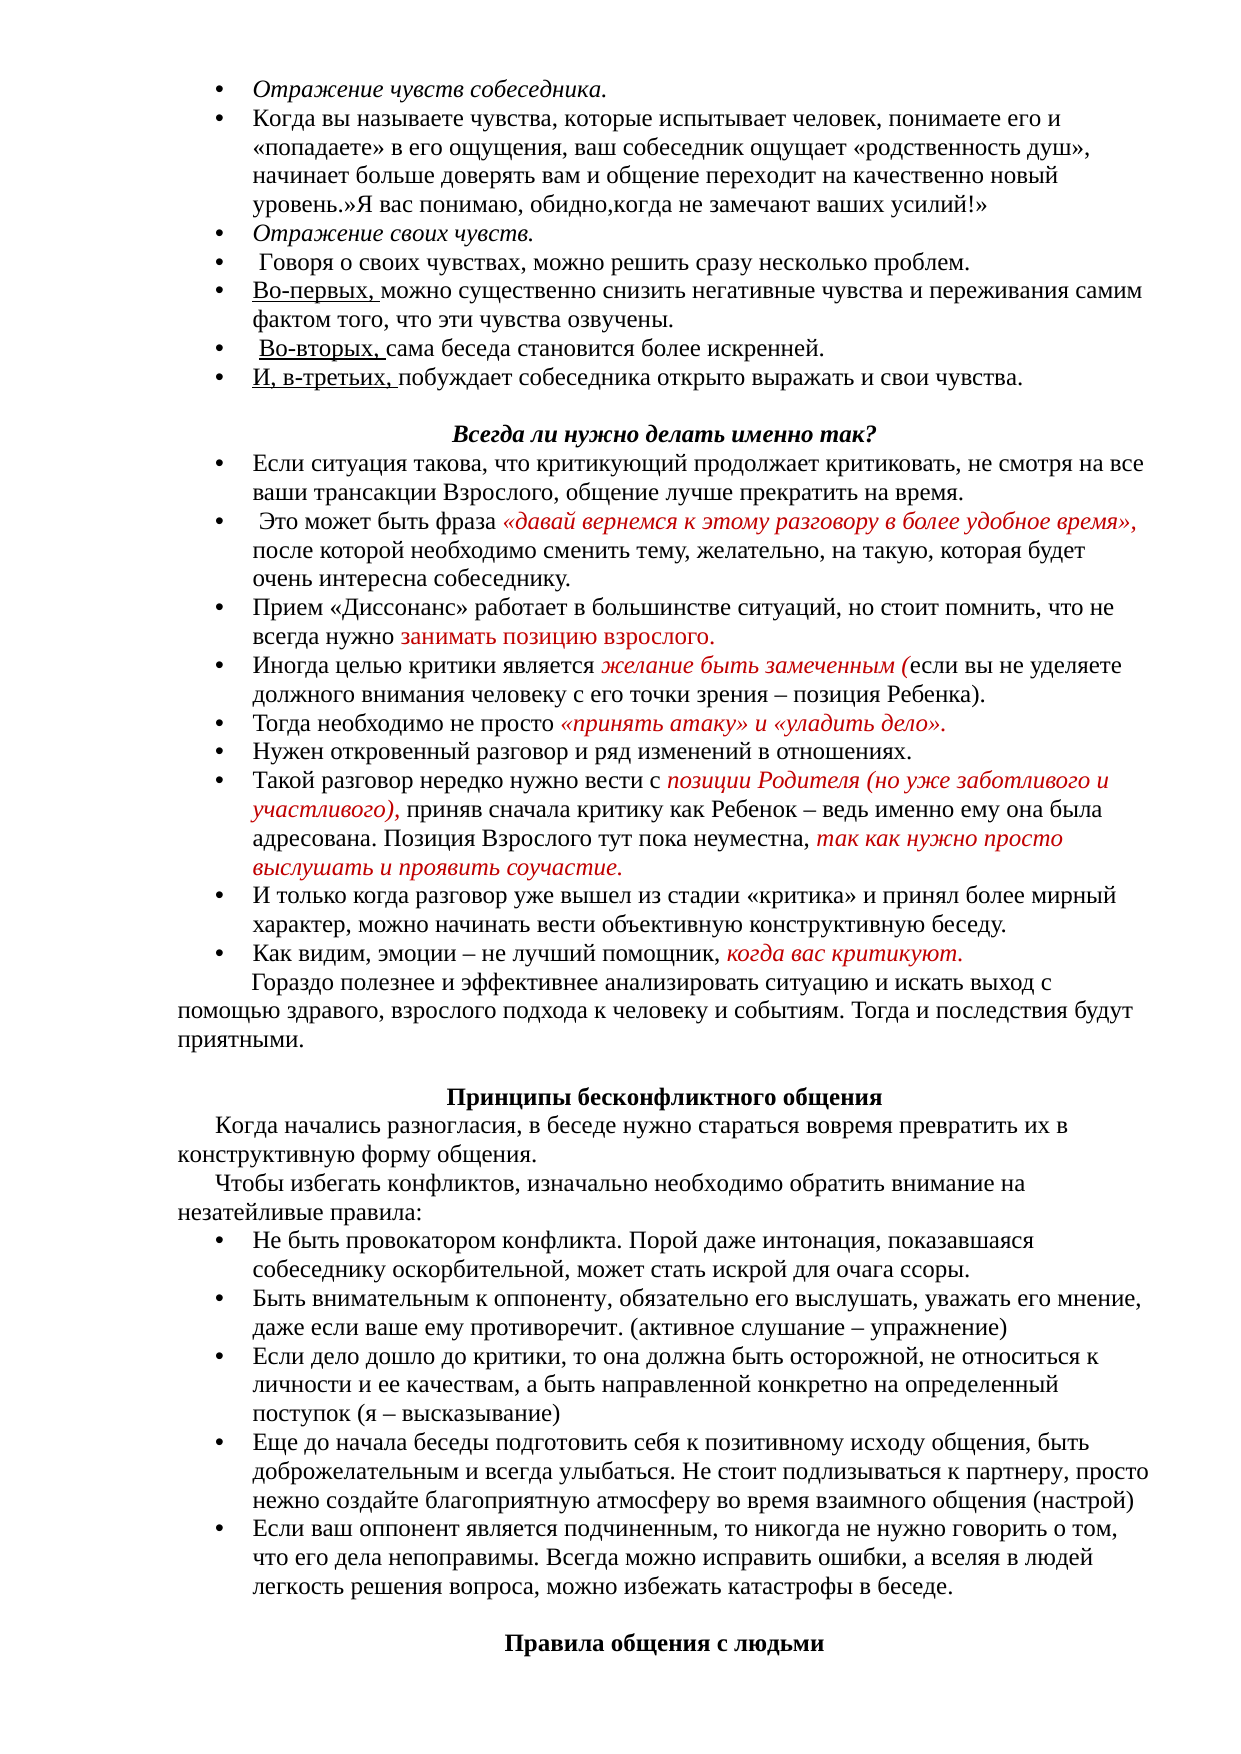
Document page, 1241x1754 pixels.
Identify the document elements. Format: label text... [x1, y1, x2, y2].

list Если ситуация такова, что критикующий продолжает критиковать, не смотря на все ваши трансакции Взрослого, общение лучше прекратить на время. [215, 448, 1152, 506]
list Как видим, эмоции – не лучший помощник, когда вас критикуют. [215, 938, 1152, 967]
list Во-первых, можно существенно снизить негативные чувства и переживания самим фактом того, что эти чувства озвучены. [215, 276, 1152, 333]
text Гораздо полезнее и эффективнее анализировать ситуацию и искать выход с помощью здравого, взрослого подхода к человеку и событиям. Тогда и последствия будут приятными. [177, 967, 1152, 1053]
list И, в-третьих, побуждает собеседника открыто выражать и свои чувства. [215, 362, 1152, 391]
list Если дело дошло до критики, то она должна быть осторожной, не относиться к личности и ее качествам, а быть направленной конкретно на определенный поступок (я – высказывание) [215, 1341, 1152, 1427]
text Когда начались разногласия, в беседе нужно стараться вовремя превратить их в конструктивную форму общения. [177, 1111, 1152, 1168]
list Если ваш оппонент является подчиненным, то никогда не нужно говорить о том, что его дела непоправимы. Всегда можно исправить ошибки, а вселяя в людей легкость решения вопроса, можно избежать катастрофы в беседе. [215, 1513, 1152, 1600]
text Принципы бесконфликтного общения [177, 1082, 1152, 1111]
list Отражение чувств собеседника. [215, 74, 1152, 103]
list Отражение своих чувств. [215, 218, 1152, 247]
list Такой разговор нередко нужно вести с позиции Родителя (но уже заботливого и участливого), приняв сначала критику как Ребенок – ведь именно ему она была адресована. Позиция Взрослого тут пока неуместна, так как нужно просто выслушать и проявить соучастие. [215, 765, 1152, 880]
list И только когда разговор уже вышел из стадии «критика» и принял более мирный характер, можно начинать вести объективную конструктивную беседу. [215, 880, 1152, 938]
list Тогда необходимо не просто «принять атаку» и «уладить дело». [215, 707, 1152, 736]
list Во-вторых, сама беседа становится более искренней. [215, 333, 1152, 362]
list Иногда целью критики является желание быть замеченным (если вы не уделяете должного внимания человеку с его точки зрения – позиция Ребенка). [215, 650, 1152, 707]
list Говоря о своих чувствах, можно решить сразу несколько проблем. [215, 247, 1152, 276]
list Не быть провокатором конфликта. Порой даже интонация, показавшаяся собеседнику оскорбительной, может стать искрой для очага ссоры. [215, 1226, 1152, 1283]
list Прием «Диссонанс» работает в большинстве ситуаций, но стоит помнить, что не всегда нужно занимать позицию взрослого. [215, 592, 1152, 650]
text Всегда ли нужно делать именно так? [177, 419, 1152, 448]
list Нужен откровенный разговор и ряд изменений в отношениях. [215, 736, 1152, 765]
list Это может быть фраза «давай вернемся к этому разговору в более удобное время», после которой необходимо сменить тему, желательно, на такую, которая будет очень интересна собеседнику. [215, 506, 1152, 592]
text Правила общения с людьми [177, 1628, 1152, 1657]
list Еще до начала беседы подготовить себя к позитивному исходу общения, быть доброжелательным и всегда улыбаться. Не стоит подлизываться к партнеру, просто нежно создайте благоприятную атмосферу во время взаимного общения (настрой) [215, 1427, 1152, 1513]
list Быть внимательным к оппоненту, обязательно его выслушать, уважать его мнение, даже если ваше ему противоречит. (активное слушание – упражнение) [215, 1283, 1152, 1341]
list Когда вы называете чувства, которые испытывает человек, понимаете его и «попадаете» в его ощущения, ваш собеседник ощущает «родственность душ», начинает больше доверять вам и общение переходит на качественно новый уровень.»Я вас понимаю, обидно,когда не замечают ваших усилий!» [215, 103, 1152, 218]
text Чтобы избегать конфликтов, изначально необходимо обратить внимание на незатейливые правила: [177, 1168, 1152, 1226]
